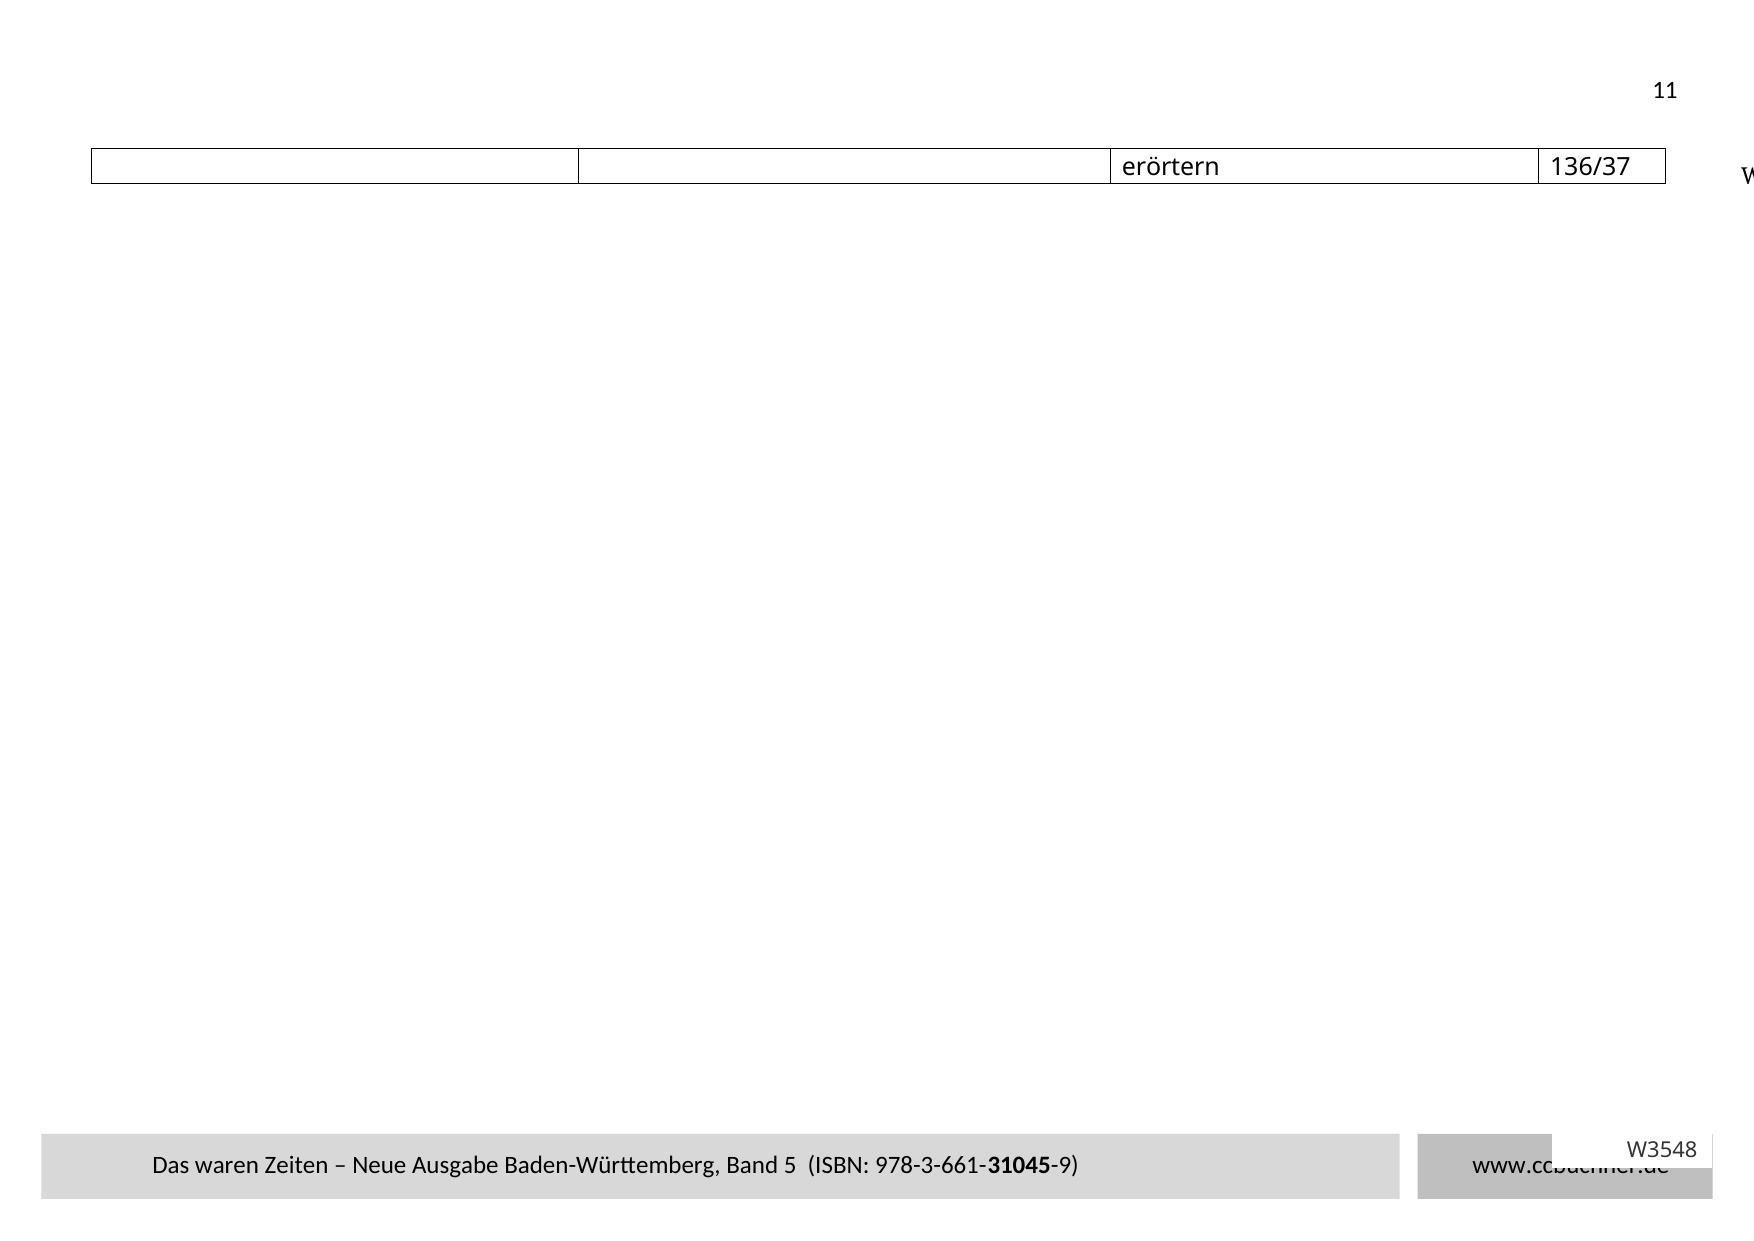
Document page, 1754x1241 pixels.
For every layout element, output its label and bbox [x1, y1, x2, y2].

table_cell [92, 149, 578, 183]
table_cell [1111, 149, 1538, 183]
table_cell [579, 149, 1110, 183]
table_cell [1539, 149, 1665, 183]
